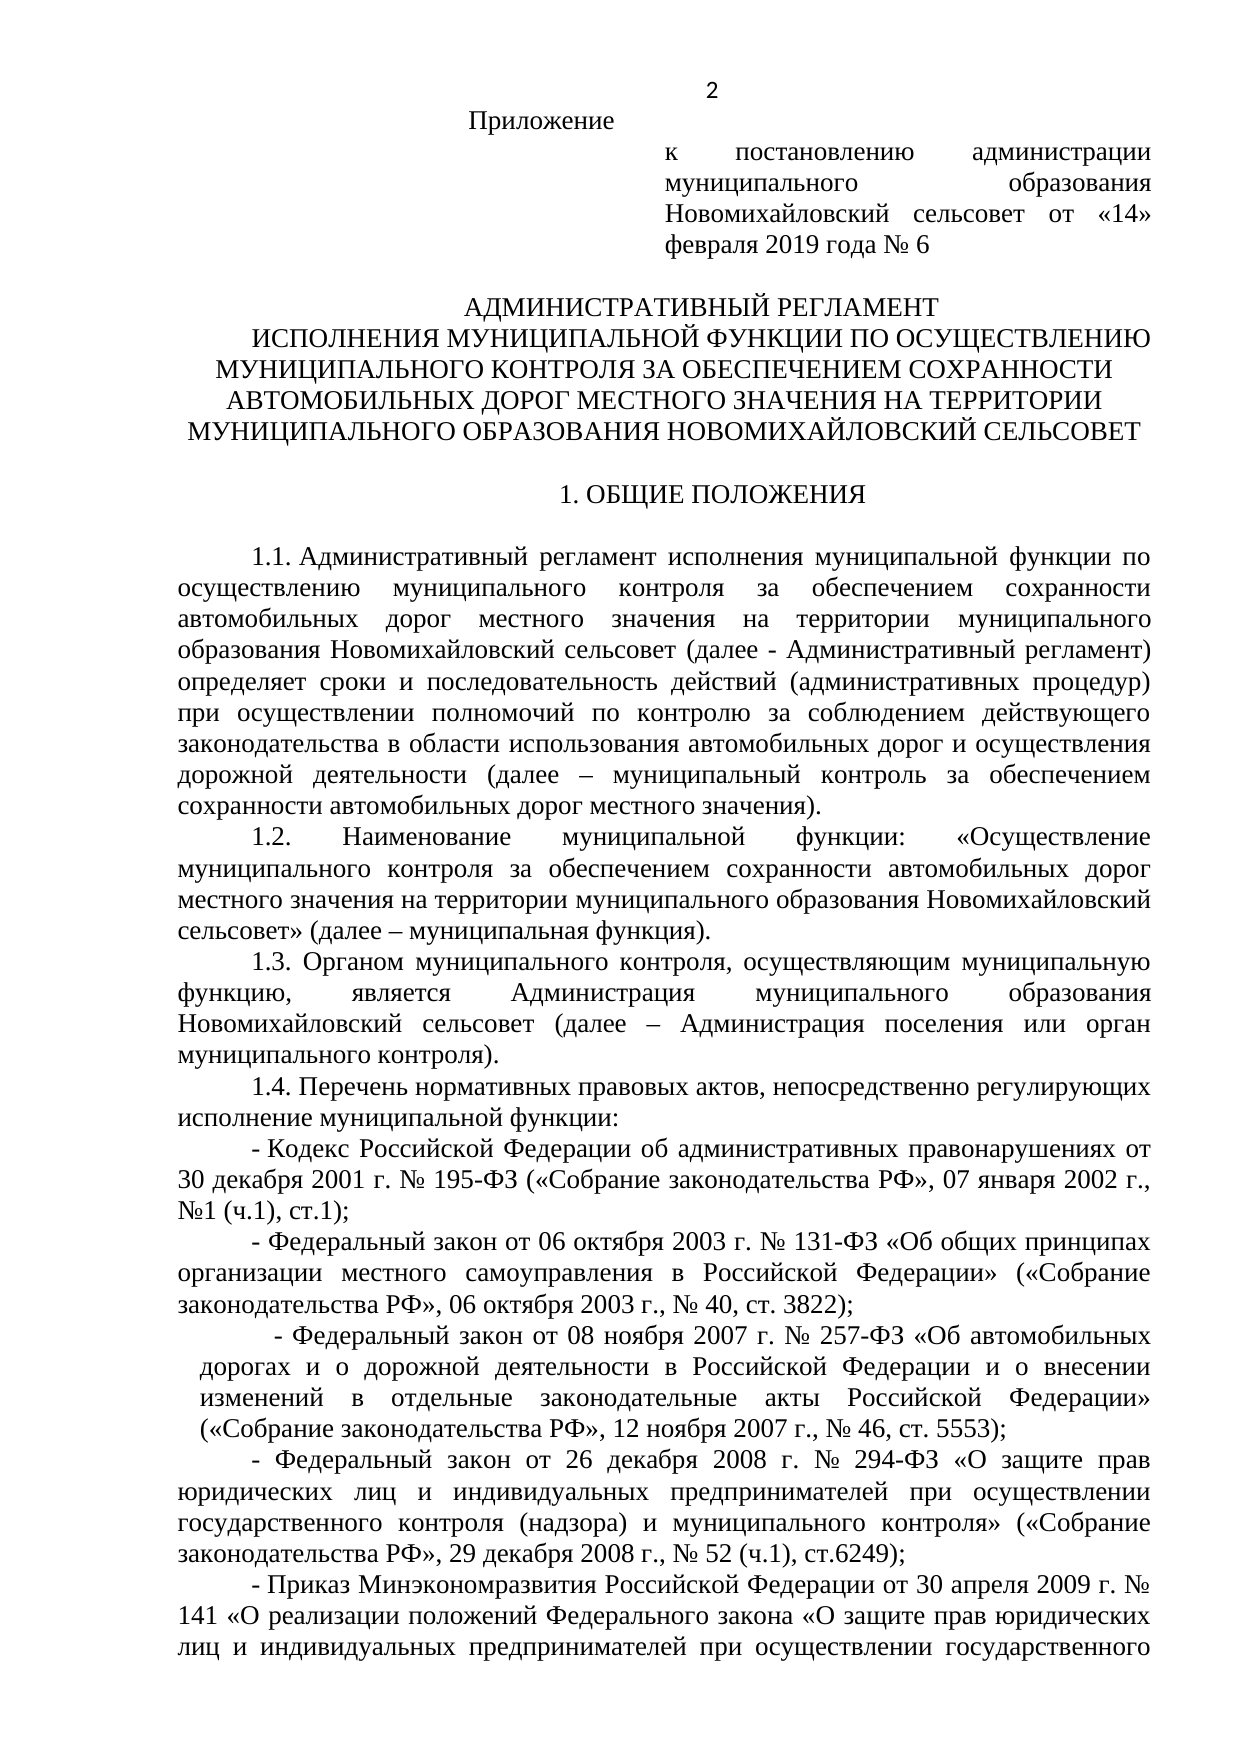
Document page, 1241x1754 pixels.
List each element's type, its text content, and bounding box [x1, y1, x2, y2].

text 1.1. Административный регламент исполнения муниципальной функции по осуществлению муниципального контроля за обеспечением сохранности автомобильных дорог местного значения на территории муниципального образования Новомихайловский сельсовет (далее - Административный регламент) определяет сроки и последовательность действий (административных процедур) при осуществлении полномочий по контролю за соблюдением действующего законодательства в области использования автомобильных дорог и осуществления дорожной деятельности (далее – муниципальный контроль за обеспечением сохранности автомобильных дорог местного значения). [177, 540, 1152, 821]
text к постановлению администрации муниципального образования Новомихайловский сельсовет от «14» февраля 2019 года № 6 [664, 135, 1152, 260]
text ИСПОЛНЕНИЯ МУНИЦИПАЛЬНОЙ ФУНКЦИИ ПО ОСУЩЕСТВЛЕНИЮ МУНИЦИПАЛЬНОГО КОНТРОЛЯ ЗА ОБЕСПЕЧЕНИЕМ СОХРАННОСТИ АВТОМОБИЛЬНЫХ ДОРОГ МЕСТНОГО ЗНАЧЕНИЯ НА ТЕРРИТОРИИ МУНИЦИПАЛЬНОГО ОБРАЗОВАНИЯ НОВОМИХАЙЛОВСКИЙ СЕЛЬСОВЕТ [177, 322, 1152, 447]
text - Федеральный закон от 08 ноября 2007 г. № 257-ФЗ «Об автомобильных дорогах и о дорожной деятельности в Российской Федерации и о внесении изменений в отдельные законодательные акты Российской Федерации» («Собрание законодательства РФ», 12 ноября 2007 г., № 46, ст. 5553); [199, 1319, 1152, 1443]
text 1.3. Органом муниципального контроля, осуществляющим муниципальную функцию, является Администрация муниципального образования Новомихайловский сельсовет (далее – Администрация поселения или орган муниципального контроля). [177, 945, 1152, 1070]
text АДМИНИСТРАТИВНЫЙ РЕГЛАМЕНТ [177, 291, 1152, 322]
text - Кодекс Российской Федерации об административных правонарушениях от 30 декабря 2001 г. № 195-ФЗ («Собрание законодательства РФ», 07 января 2002 г., №1 (ч.1), ст.1); [177, 1132, 1152, 1225]
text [177, 1568, 1152, 1662]
text Приложение [199, 104, 1152, 135]
text 1.4. Перечень нормативных правовых актов, непосредственно регулирующих исполнение муниципальной функции: [177, 1070, 1152, 1132]
text 1.2. Наименование муниципальной функции: «Осуществление муниципального контроля за обеспечением сохранности автомобильных дорог местного значения на территории муниципального образования Новомихайловский сельсовет» (далее – муниципальная функция). [177, 821, 1152, 945]
title 1. ОБЩИЕ ПОЛОЖЕНИЯ [199, 478, 1152, 509]
text - Федеральный закон от 26 декабря 2008 г. № 294-ФЗ «О защите прав юридических лиц и индивидуальных предпринимателей при осуществлении государственного контроля (надзора) и муниципального контроля» («Собрание законодательства РФ», 29 декабря 2008 г., № 52 (ч.1), ст.6249); [177, 1443, 1152, 1568]
text - Федеральный закон от 06 октября 2003 г. № 131-ФЗ «Об общих принципах организации местного самоуправления в Российской Федерации» («Собрание законодательства РФ», 06 октября 2003 г., № 40, ст. 3822); [177, 1225, 1152, 1319]
